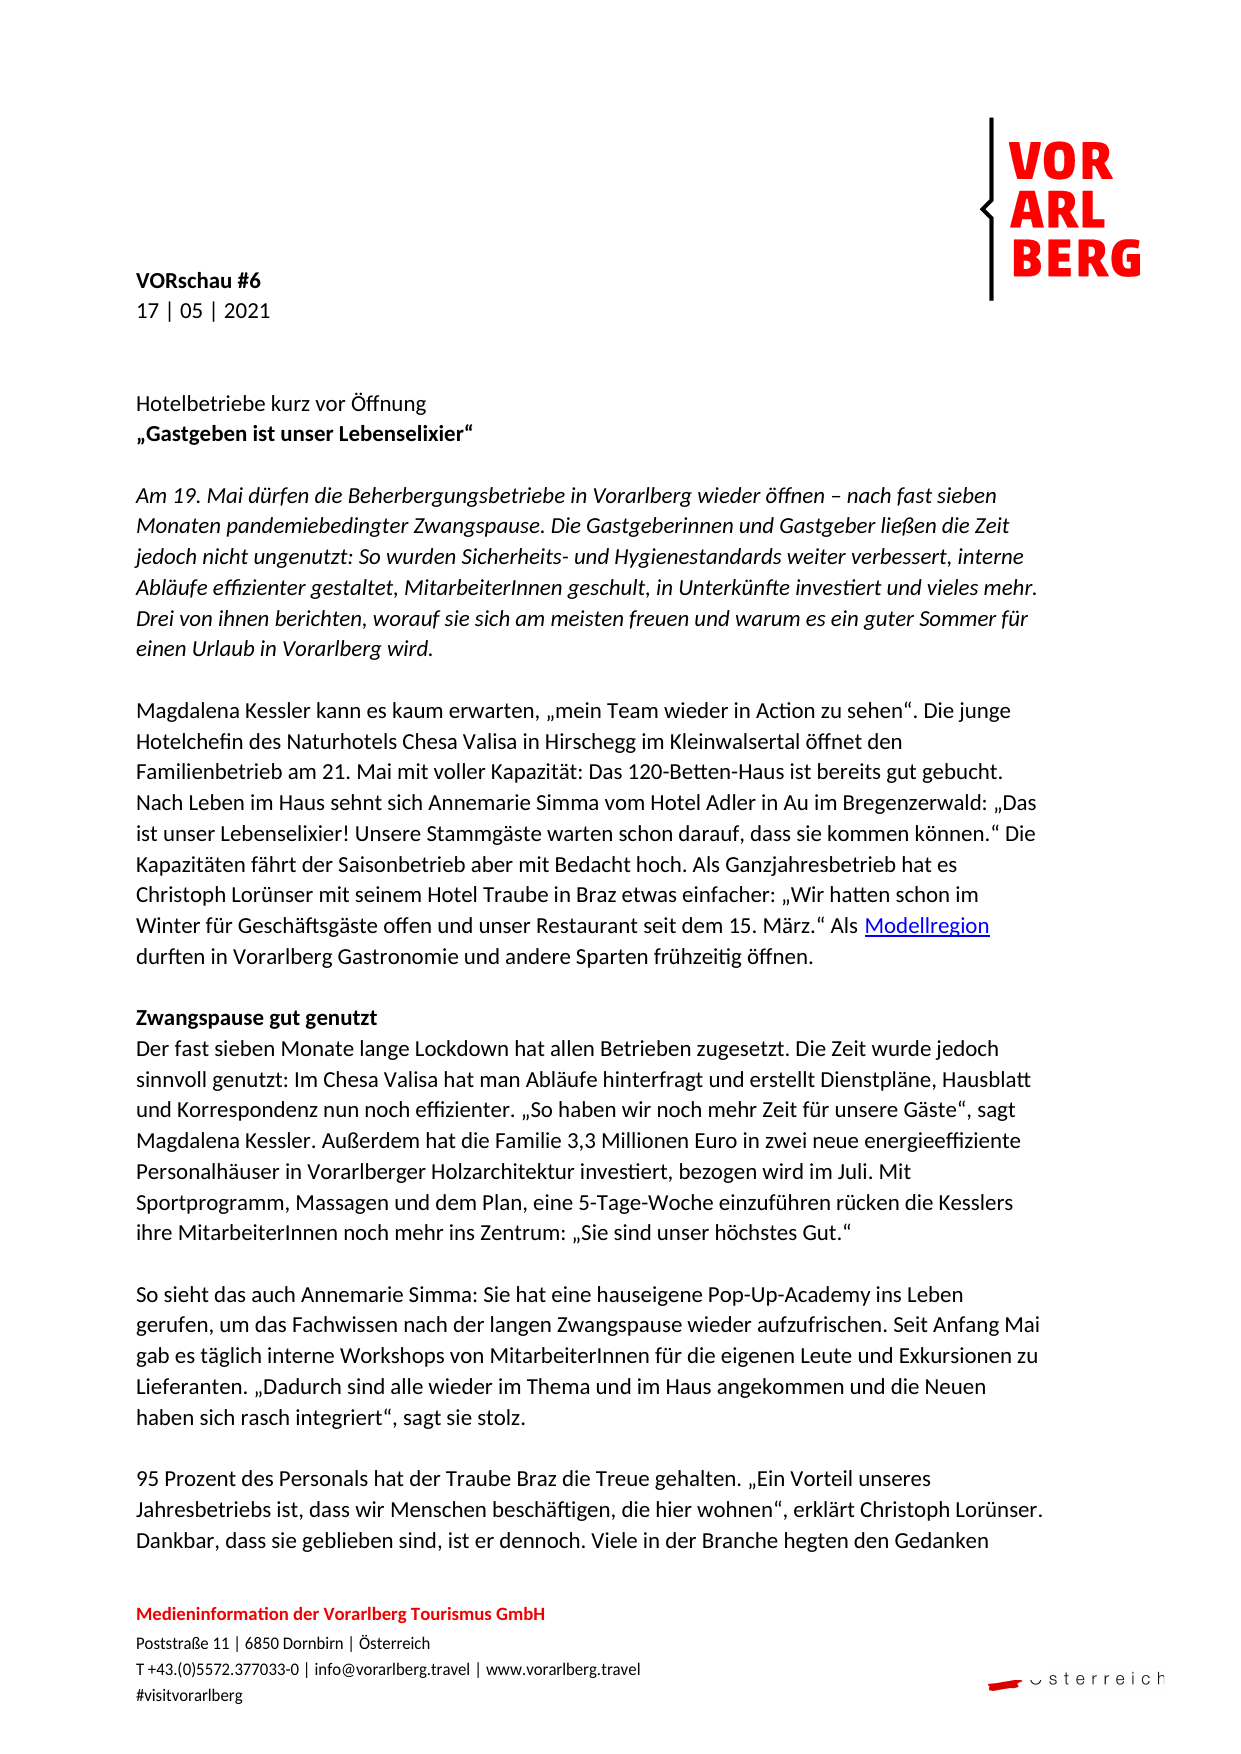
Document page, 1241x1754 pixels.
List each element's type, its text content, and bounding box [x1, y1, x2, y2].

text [136, 1464, 1048, 1554]
picture [987, 1666, 1165, 1691]
text Hotelbetriebe kurz vor Öffnung [136, 389, 1048, 417]
text So sieht das auch Annemarie Simma: Sie hat eine hauseigene Pop-Up-Academy ins Leben gerufen, um das Fachwissen nach der langen Zwangspause wieder aufzufrischen. Seit Anfang Mai gab es täglich interne Workshops von MitarbeiterInnen für die eigenen Leute und Exkursionen zu Lieferanten. „Dadurch sind alle wieder im Thema und im Haus angekommen und die Neuen haben sich rasch integriert“, sagt sie stolz. [136, 1280, 1048, 1431]
text Am 19. Mai dürfen die Beherbergungsbetriebe in Vorarlberg wieder öffnen – nach fast sieben Monaten pandemiebedingter Zwangspause. Die Gastgeberinnen und Gastgeber ließen die Zeit jedoch nicht ungenutzt: So wurden Sicherheits- und Hygienestandards weiter verbessert, interne Abläufe effizienter gestaltet, MitarbeiterInnen geschult, in Unterkünfte investiert und vieles mehr. Drei von ihnen berichten, worauf sie sich am meisten freuen und warum es ein guter Sommer für einen Urlaub in Vorarlberg wird. [136, 481, 1048, 663]
text VORschau #6 [136, 266, 1051, 294]
text Zwangspause gut genutzt [136, 1003, 1048, 1031]
text Magdalena Kessler kann es kaum erwarten, „mein Team wieder in Action zu sehen“. Die junge Hotelchefin des Naturhotels Chesa Valisa in Hirschegg im Kleinwalsertal öffnet den Familienbetrieb am 21. Mai mit voller Kapazität: Das 120-Betten-Haus ist bereits gut gebucht. Nach Leben im Haus sehnt sich Annemarie Simma vom Hotel Adler in Au im Bregenzerwald: „Das ist unser Lebenselixier! Unsere Stammgäste warten schon darauf, dass sie kommen können.“ Die Kapazitäten fährt der Saisonbetrieb aber mit Bedacht hoch. Als Ganzjahresbetrieb hat es Christoph Lorünser mit seinem Hotel Traube in Braz etwas einfacher: „Wir hatten schon im Winter für Geschäftsgäste offen und unser Restaurant seit dem 15. März.“ Als Modellregion durften in Vorarlberg Gastronomie und andere Sparten frühzeitig öffnen. [136, 696, 1048, 970]
text 17 | 05 | 2021 [136, 297, 1051, 324]
text Der fast sieben Monate lange Lockdown hat allen Betrieben zugesetzt. Die Zeit wurde jedoch sinnvoll genutzt: Im Chesa Valisa hat man Abläufe hinterfragt und erstellt Dienstpläne, Hausblatt und Korrespondenz nun noch effizienter. „So haben wir noch mehr Zeit für unsere Gäste“, sagt Magdalena Kessler. Außerdem hat die Familie 3,3 Millionen Euro in zwei neue energieeffiziente Personalhäuser in Vorarlberger Holzarchitektur investiert, bezogen wird im Juli. Mit Sportprogramm, Massagen und dem Plan, eine 5-Tage-Woche einzuführen rücken die Kesslers ihre MitarbeiterInnen noch mehr ins Zentrum: „Sie sind unser höchstes Gut.“ [136, 1034, 1048, 1246]
text „Gastgeben ist unser Lebenselixier“ [136, 419, 1048, 447]
